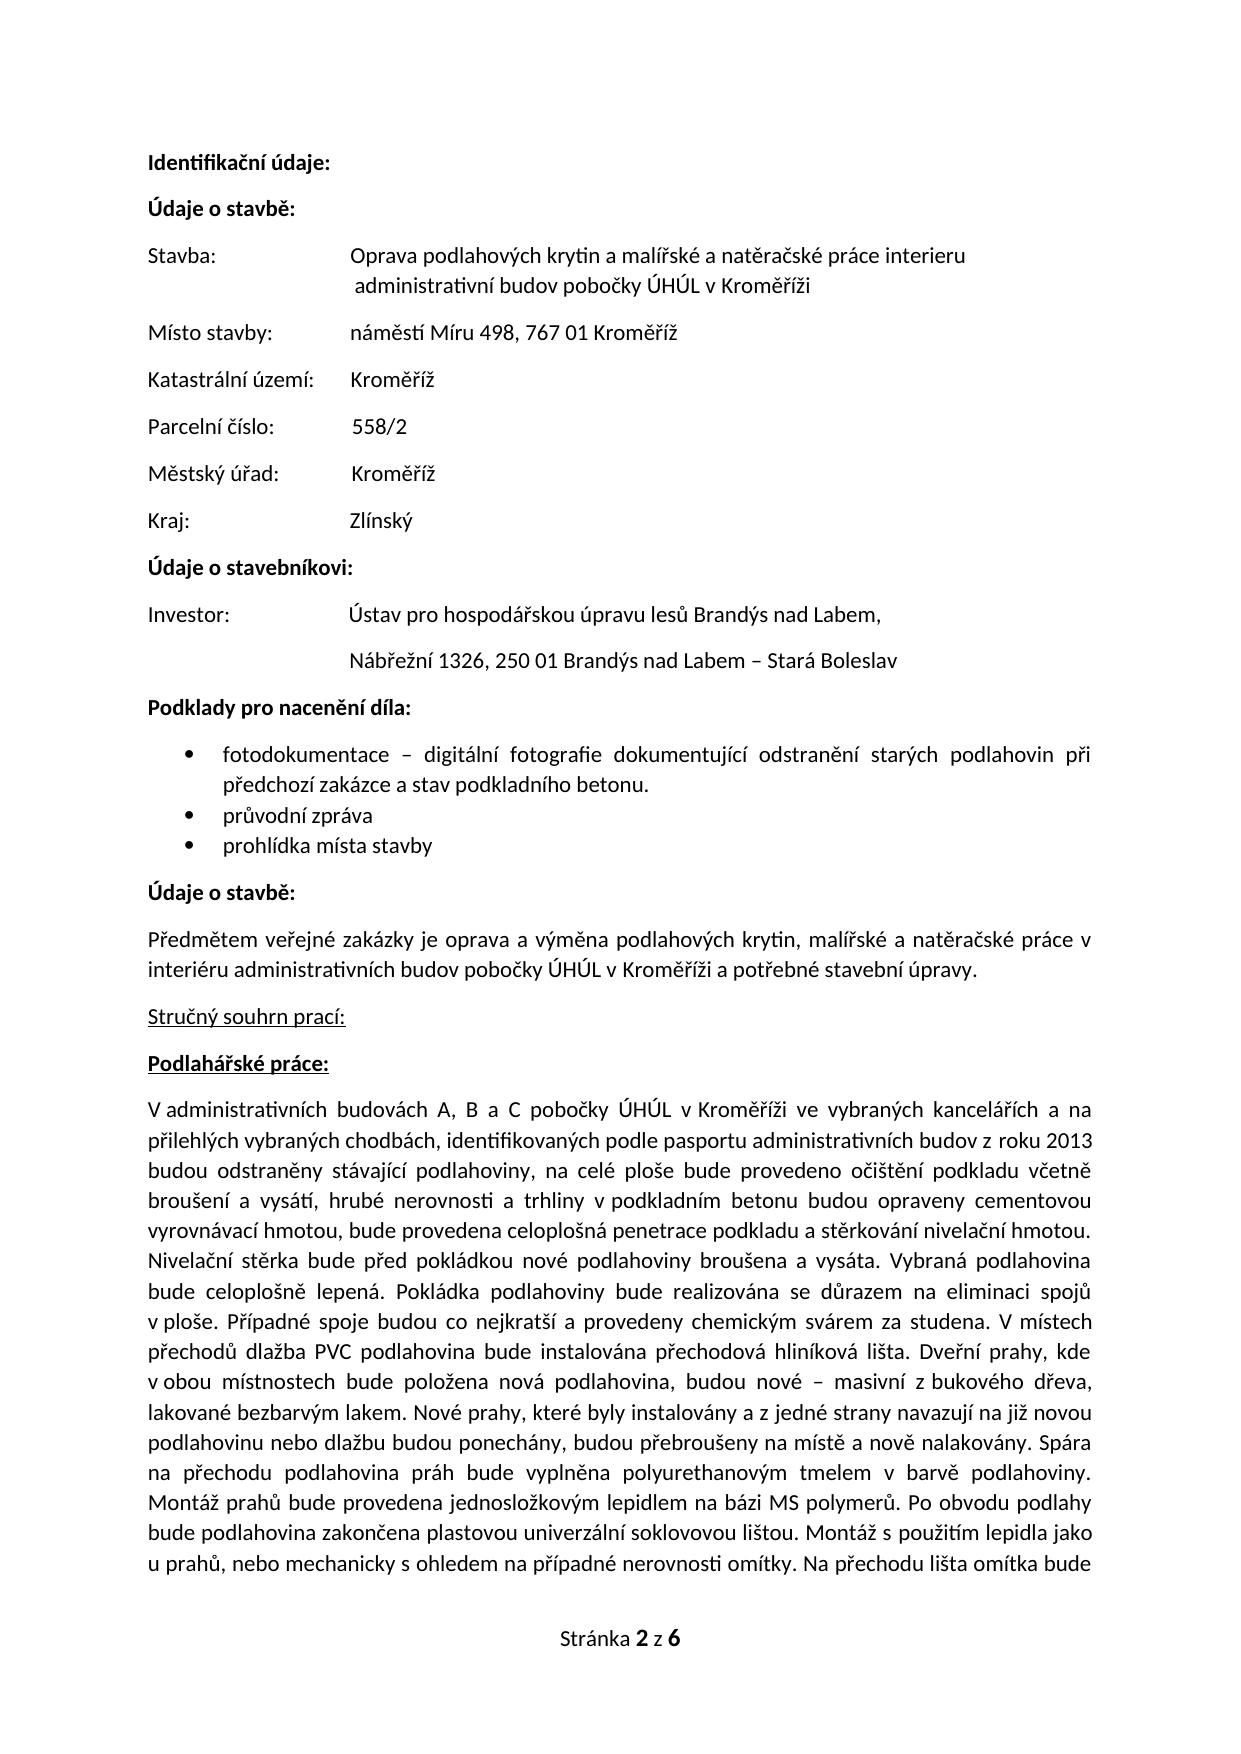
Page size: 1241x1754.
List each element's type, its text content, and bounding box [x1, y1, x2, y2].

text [148, 1096, 1093, 1577]
list fotodokumentace – digitální fotografie dokumentující odstranění starých podlahovin při předchozí zakázce a stav podkladního betonu. [185, 740, 1093, 798]
text Předmětem veřejné zakázky je oprava a výměna podlahových krytin, malířské a natěračské práce v interiéru administrativních budov pobočky ÚHÚL v Kroměříži a potřebné stavební úpravy. [148, 925, 1093, 983]
text Kraj: Zlínský [148, 506, 1093, 534]
text Stavba: Oprava podlahových krytin a malířské a natěračské práce interieru administrativní budov pobočky ÚHÚL v Kroměříži [148, 241, 1093, 299]
text Parcelní číslo: 558/2 [148, 412, 1093, 440]
list průvodní zpráva [185, 801, 1093, 829]
text Investor: Ústav pro hospodářskou úpravu lesů Brandýs nad Labem, [148, 600, 1093, 628]
text Identifikační údaje: [148, 148, 1093, 176]
text Nábřežní 1326, 250 01 Brandýs nad Labem – Stará Boleslav [133, 647, 1093, 674]
text Podklady pro nacenění díla: [148, 693, 1093, 721]
list prohlídka místa stavby [185, 831, 1093, 859]
text Městský úřad: Kroměříž [148, 459, 1093, 487]
text Údaje o stavbě: [148, 878, 1093, 906]
text Místo stavby: náměstí Míru 498, 767 01 Kroměříž [148, 318, 1093, 346]
text Údaje o stavebníkovi: [148, 553, 1093, 581]
text Podlahářské práce: [148, 1049, 1093, 1077]
text Katastrální území: Kroměříž [148, 365, 1093, 393]
text Údaje o stavbě: [148, 194, 1093, 222]
text Stručný souhrn prací: [148, 1002, 1093, 1030]
